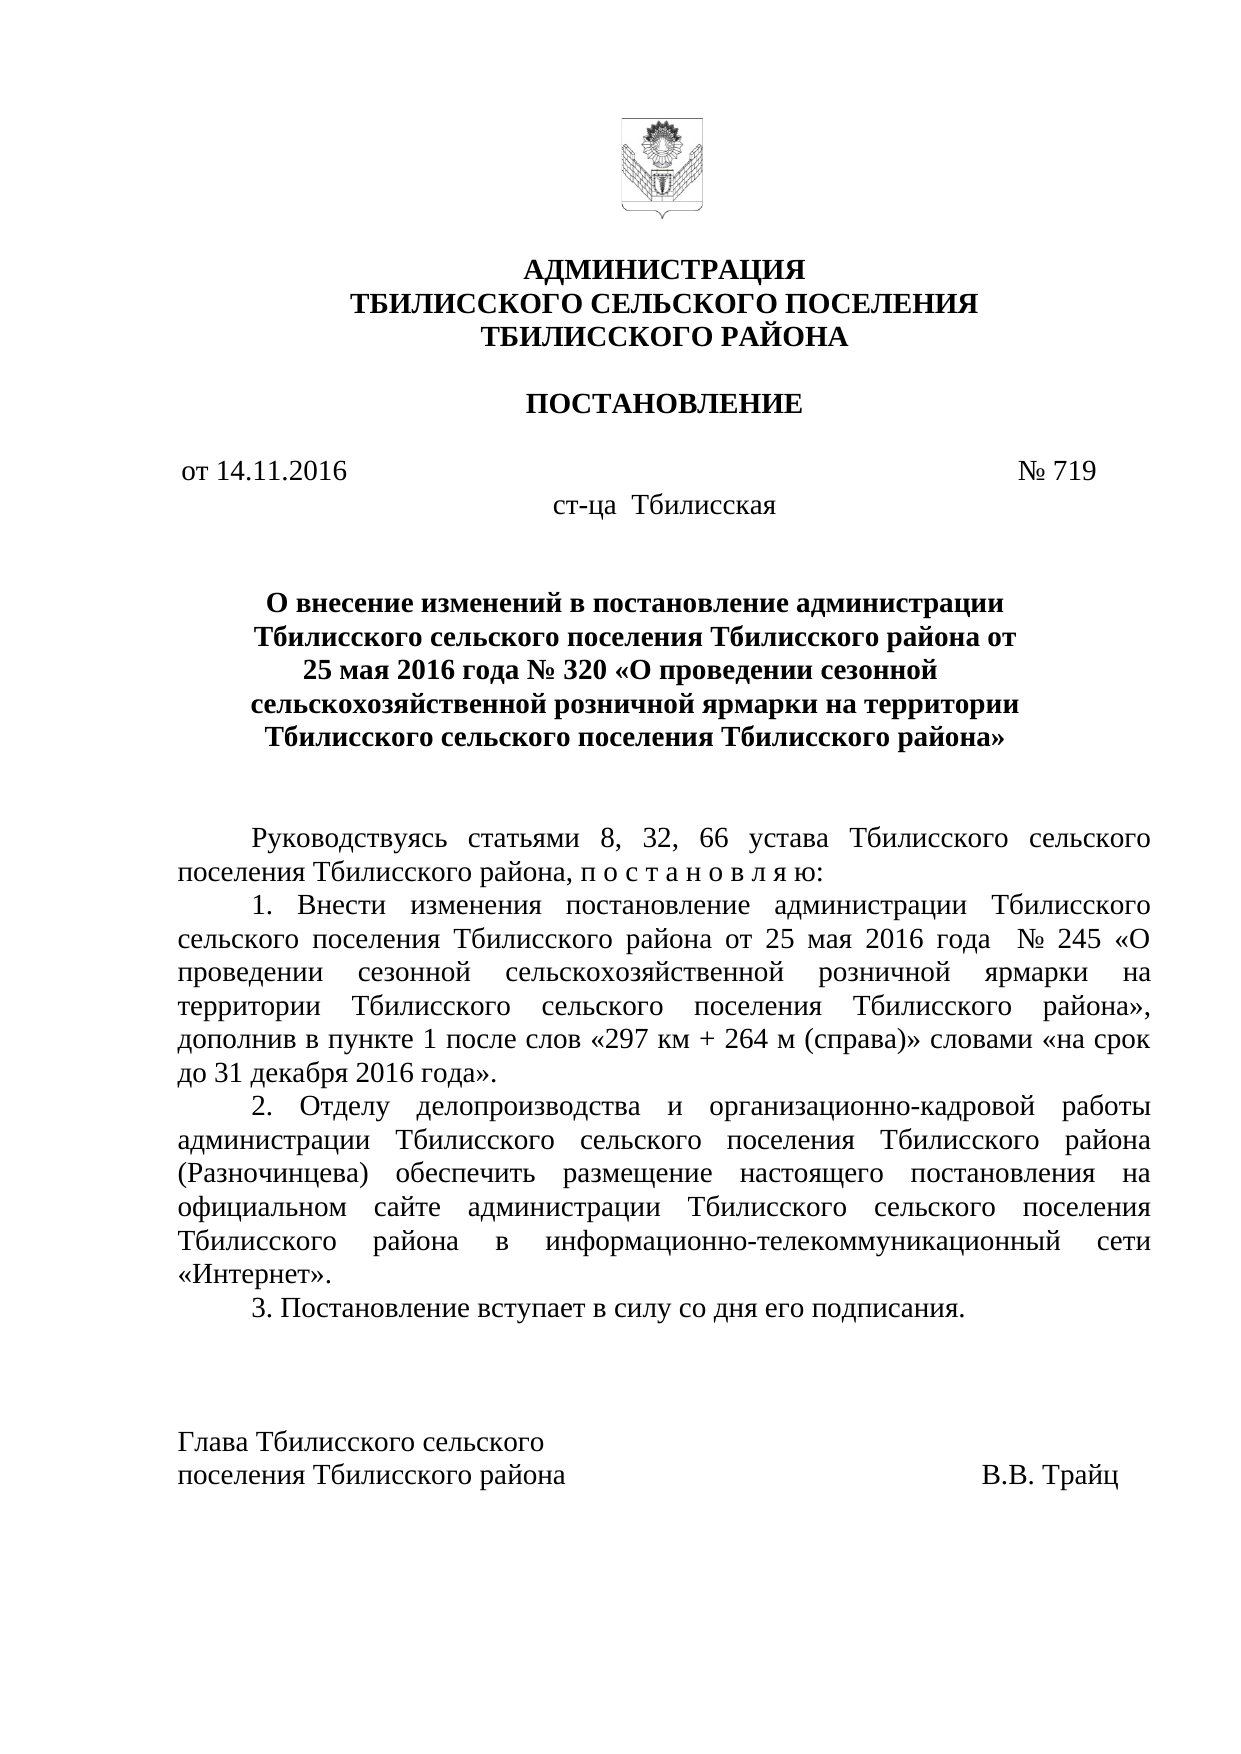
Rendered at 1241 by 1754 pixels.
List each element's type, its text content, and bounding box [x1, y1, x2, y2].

text Руководствуясь статьями 8, 32, 66 устава Тбилисского сельского поселения Тбилисского района, п о с т а н о в л я ю: [177, 820, 1152, 887]
text 25 мая 2016 года № 320 «О проведении сезонной сельскохозяйственной розничной ярмарки на территории Тбилисского сельского поселения Тбилисского района» [177, 652, 1063, 753]
text 1. Внести изменения постановление администрации Тбилисского сельского поселения Тбилисского района от 25 мая 2016 года № 245 «О проведении сезонной сельскохозяйственной розничной ярмарки на территории Тбилисского сельского поселения Тбилисского района», дополнив в пункте 1 после слов «297 км + 264 м (справа)» словами «на срок до 31 декабря 2016 года». [177, 887, 1152, 1088]
picture [621, 118, 703, 219]
text 2. Отделу делопроизводства и организационно-кадровой работы администрации Тбилисского сельского поселения Тбилисского района (Разночинцева) обеспечить размещение настоящего постановления на официальном сайте администрации Тбилисского сельского поселения Тбилисского района в информационно-телекоммуникационный сети «Интернет». [177, 1088, 1152, 1290]
text О внесение изменений в постановление администрации Тбилисского сельского поселения Тбилисского района от [207, 585, 1063, 652]
text Глава Тбилисского сельского [177, 1424, 1152, 1457]
text 3. Постановление вступает в силу со дня его подписания. [177, 1290, 1152, 1323]
table_header АДМИНИСТРАЦИЯ ТБИЛИССКОГО СЕЛЬСКОГО ПОСЕЛЕНИЯ ТБИЛИССКОГО РАЙОНА ПОСТАНОВЛЕНИЕ от 14.11.2016 № 719 ст-ца Тбилисская [163, 118, 1166, 521]
text поселения Тбилисского района В.В. Трайц [177, 1457, 1152, 1491]
